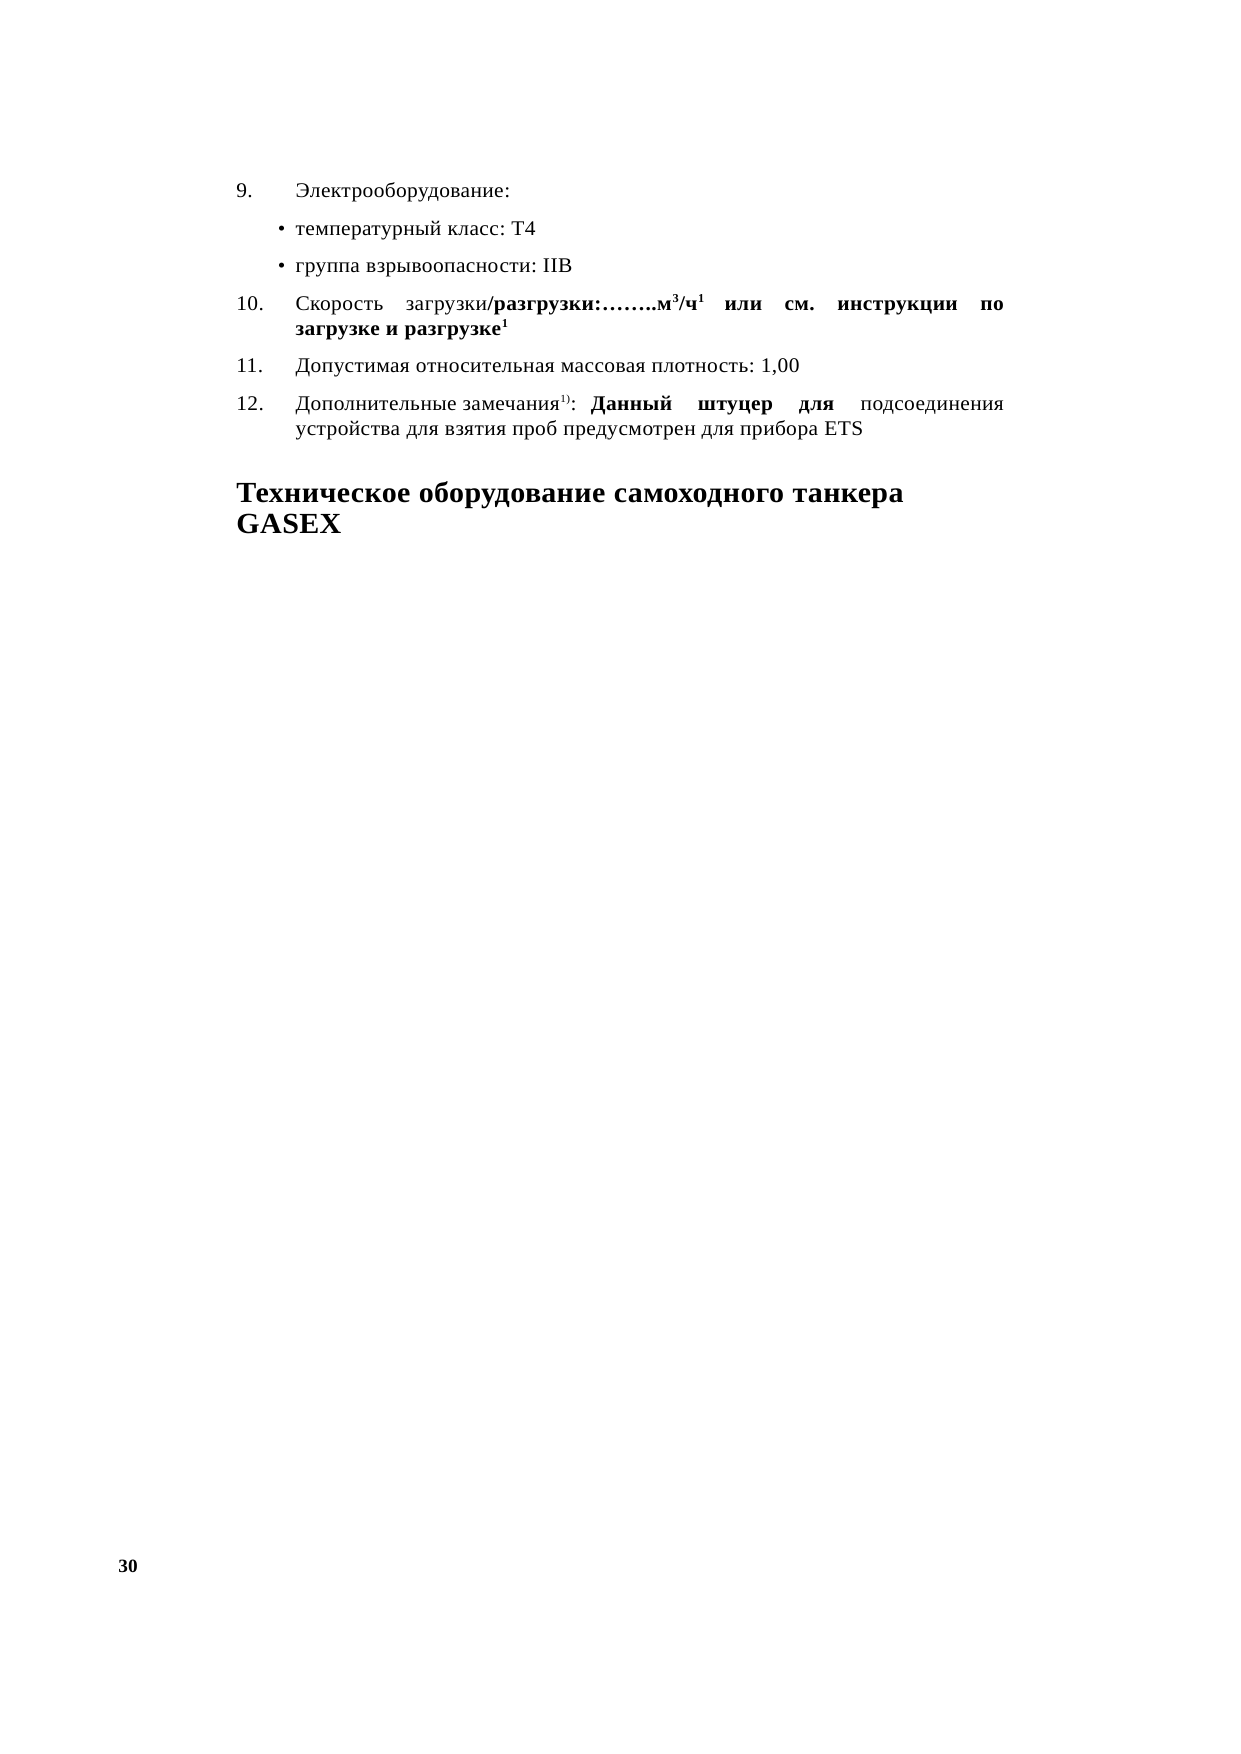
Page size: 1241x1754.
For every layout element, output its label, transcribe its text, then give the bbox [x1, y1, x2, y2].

text 10. Скорость загрузки/разгрузки:……..м3/ч1 или см. инструкции по загрузке и разгрузке1 [236, 290, 1004, 340]
text 12. Дополнительные замечания1): Данный штуцер для подсоединения устройства для взятия проб предусмотрен для прибора ETS [236, 390, 1004, 440]
text 11. Допустимая относительная массовая плотность: 1,00 [236, 352, 1004, 377]
text Техническое оборудование самоходного танкера GASEX [236, 477, 1004, 540]
text температурный класс: T4 [278, 215, 1122, 240]
text группа взрывоопасности: IIB [278, 252, 1122, 277]
text 9. Электрооборудование: [236, 177, 1004, 202]
